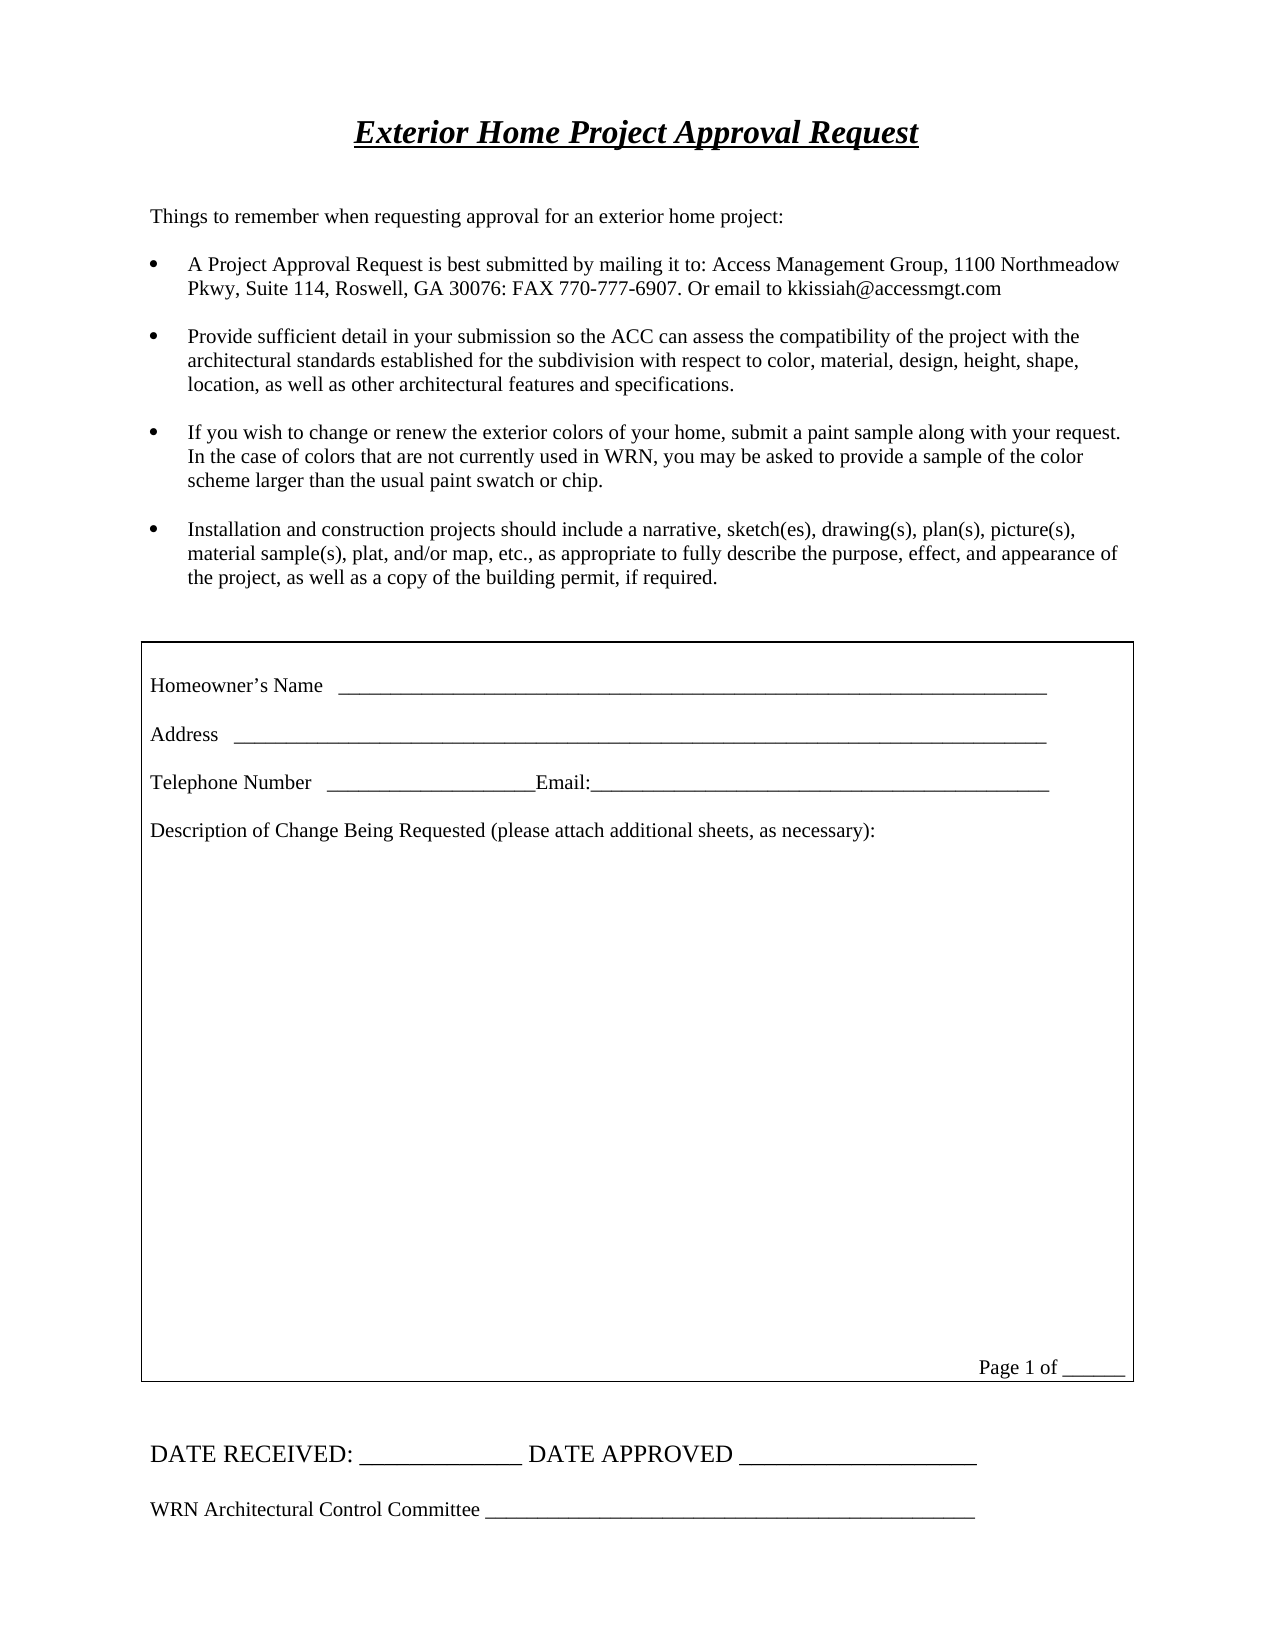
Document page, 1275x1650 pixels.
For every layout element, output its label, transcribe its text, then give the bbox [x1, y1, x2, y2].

text Description of Change Being Requested (please attach additional sheets, as necessary): [150, 818, 1125, 842]
text Telephone Number ____________________Email:____________________________________________ [150, 769, 1125, 794]
list A Project Approval Request is best submitted by mailing it to: Access Management Group, 1100 Northmeadow Pkwy, Suite 114, Roswell, GA 30076: FAX 770-777-6907. Or email to kkissiah@accessmgt.com [150, 252, 1125, 300]
list If you wish to change or renew the exterior colors of your home, submit a paint sample along with your request. In the case of colors that are not currently used in WRN, you may be asked to provide a sample of the color scheme larger than the usual paint swatch or chip. [150, 420, 1125, 492]
text Things to remember when requesting approval for an exterior home project: [150, 204, 1125, 228]
list Provide sufficient detail in your submission so the ACC can assess the compatibility of the project with the architectural standards established for the subdivision with respect to color, material, design, height, shape, location, as well as other architectural features and specifications. [150, 324, 1125, 396]
text WRN Architectural Control Committee _______________________________________________ [150, 1497, 1125, 1521]
text Homeowner’s Name ____________________________________________________________________ [150, 673, 1125, 697]
text Page 1 of ______ [142, 1351, 1133, 1381]
text Address ______________________________________________________________________________ [150, 721, 1125, 746]
list Installation and construction projects should include a narrative, sketch(es), drawing(s), plan(s), picture(s), material sample(s), plat, and/or map, etc., as appropriate to fully describe the purpose, effect, and appearance of the project, as well as a copy of the building permit, if required. [150, 516, 1125, 589]
text DATE RECEIVED: _____________ DATE APPROVED ___________________ [150, 1439, 1125, 1468]
subtitle Exterior Home Project Approval Request [150, 112, 1125, 151]
